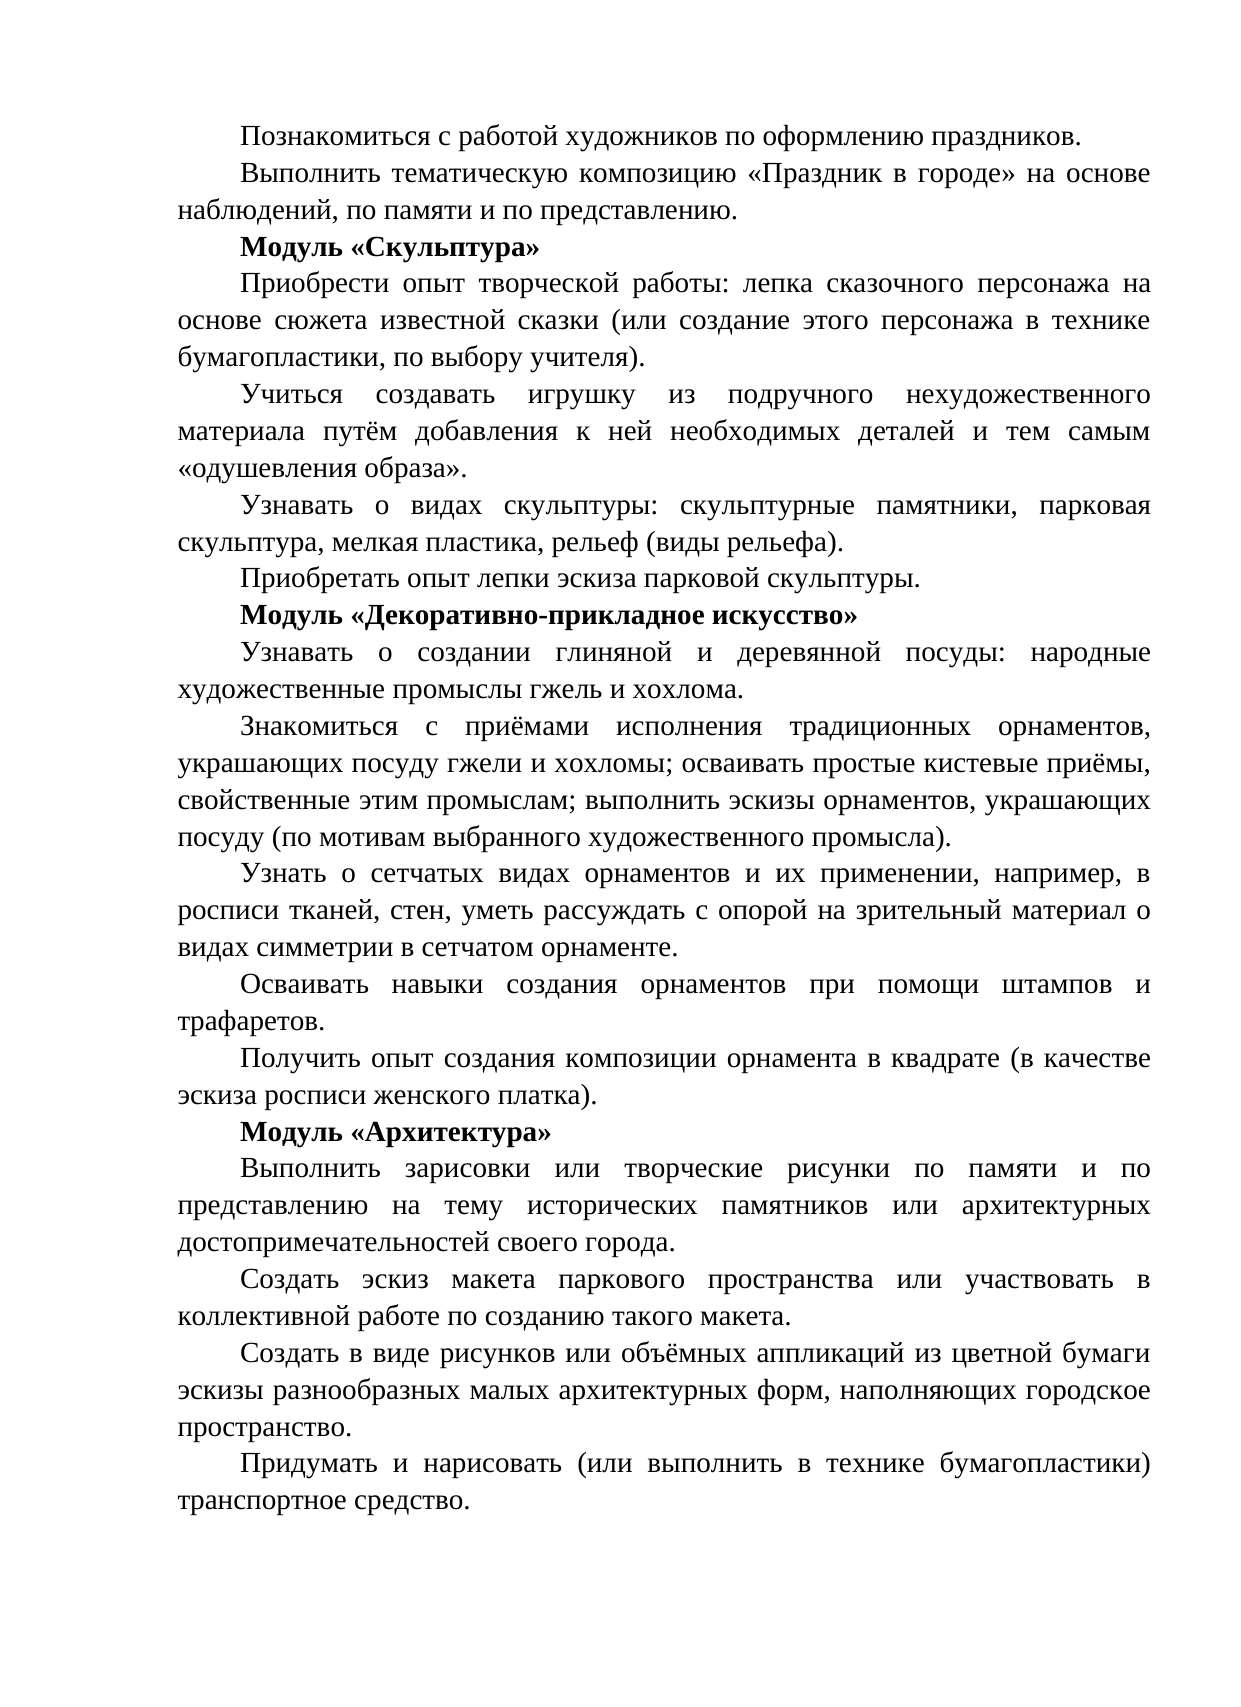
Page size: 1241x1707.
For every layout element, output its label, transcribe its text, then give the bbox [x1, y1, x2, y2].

text Узнавать о создании глиняной и деревянной посуды: народные художественные промыслы гжель и хохлома. [177, 634, 1152, 705]
text Знакомиться с приёмами исполнения традиционных орнаментов, украшающих посуду гжели и хохломы; осваивать простые кистевые приёмы, свойственные этим промыслам; выполнить эскизы орнаментов, украшающих посуду (по мотивам выбранного художественного промысла). [177, 708, 1152, 852]
text Придумать и нарисовать (или выполнить в технике бумагопластики) транспортное средство. [177, 1446, 1152, 1516]
text Познакомиться с работой художников по оформлению праздников. [177, 118, 1152, 152]
text Приобретать опыт лепки эскиза парковой скульптуры. [177, 561, 1152, 594]
text Осваивать навыки создания орнаментов при помощи штампов и трафаретов. [177, 966, 1152, 1037]
text Учиться создавать игрушку из подручного нехудожественного материала путём добавления к ней необходимых деталей и тем самым «одушевления образа». [177, 376, 1152, 483]
text Получить опыт создания композиции орнамента в квадрате (в качестве эскиза росписи женского платка). [177, 1040, 1152, 1110]
text Создать в виде рисунков или объёмных аппликаций из цветной бумаги эскизы разнообразных малых архитектурных форм, наполняющих городское пространство. [177, 1335, 1152, 1442]
text Модуль «Архитектура» [177, 1114, 1152, 1147]
text Приобрести опыт творческой работы: лепка сказочного персонажа на основе сюжета известной сказки (или создание этого персонажа в технике бумагопластики, по выбору учителя). [177, 266, 1152, 373]
text Выполнить тематическую композицию «Праздник в городе» на основе наблюдений, по памяти и по представлению. [177, 155, 1152, 225]
text Узнать о сетчатых видах орнаментов и их применении, например, в росписи тканей, стен, уметь рассуждать с опорой на зрительный материал о видах симметрии в сетчатом орнаменте. [177, 856, 1152, 963]
text Выполнить зарисовки или творческие рисунки по памяти и по представлению на тему исторических памятников или архитектурных достопримечательностей своего города. [177, 1151, 1152, 1258]
text Модуль «Декоративно-прикладное искусство» [177, 597, 1152, 631]
text Узнавать о видах скульптуры: скульптурные памятники, парковая скульптура, мелкая пластика, рельеф (виды рельефа). [177, 487, 1152, 557]
text Модуль «Скульптура» [177, 229, 1152, 262]
text Создать эскиз макета паркового пространства или участвовать в коллективной работе по созданию такого макета. [177, 1261, 1152, 1332]
